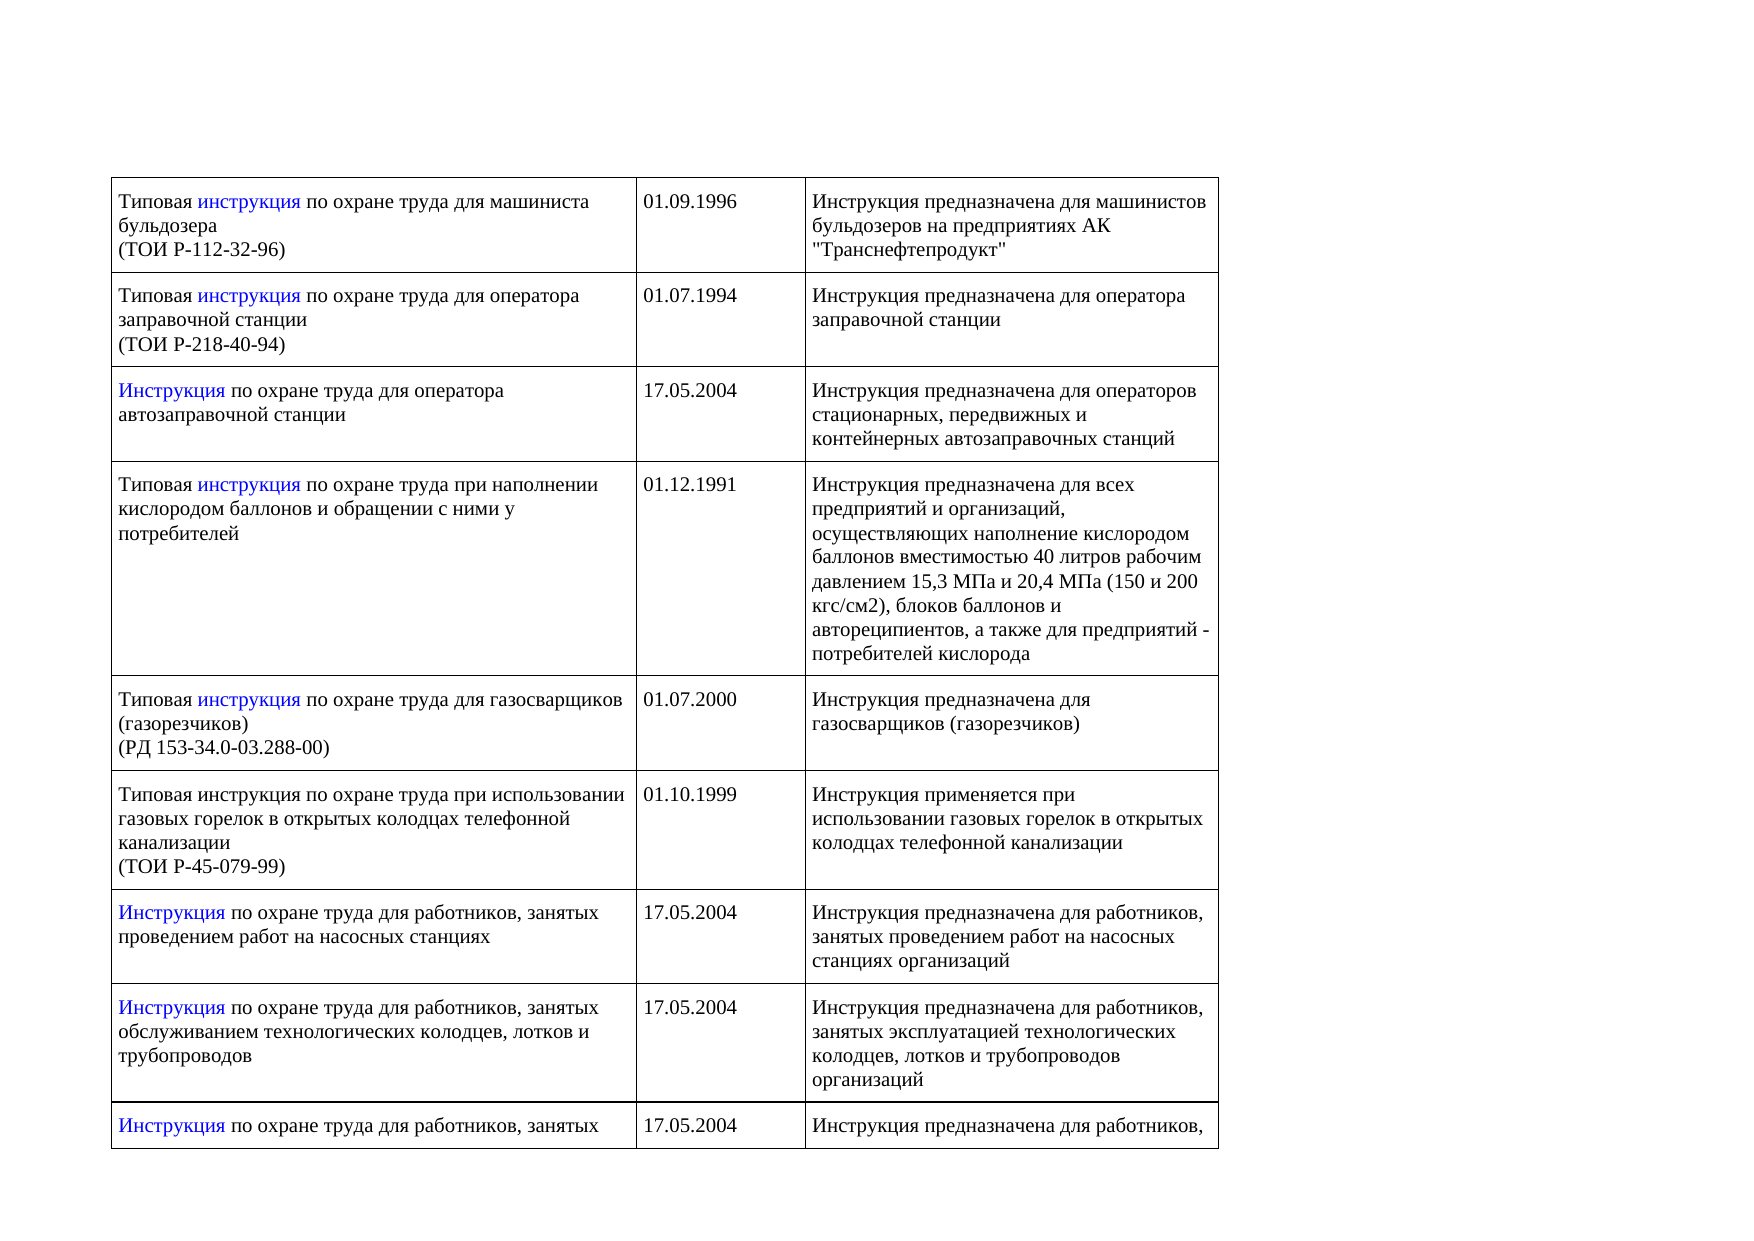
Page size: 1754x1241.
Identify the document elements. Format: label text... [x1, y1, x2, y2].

table_cell 17.05.2004 [637, 1103, 805, 1148]
table_cell 01.07.1994 [637, 273, 805, 366]
table_cell Инструкция предназначена для операторов стационарных, передвижных и контейнерных автозаправочных станций [806, 367, 1218, 461]
table_cell 17.05.2004 [637, 367, 805, 461]
table_cell Инструкция предназначена для работников, занятых эксплуатацией технологических колодцев, лотков и трубопроводов организаций [806, 984, 1218, 1101]
table_cell Инструкция предназначена для всех предприятий и организаций, осуществляющих наполнение кислородом баллонов вместимостью 40 литров рабочим давлением 15,3 МПа и 20,4 МПа (150 и 200 кгс/см2), блоков баллонов и автореципиентов, а также для предприятий - потребителей кислорода [806, 462, 1218, 675]
table_cell 17.05.2004 [637, 984, 805, 1101]
table_cell 01.12.1991 [637, 462, 805, 675]
table_cell Типовая инструкция по охране труда для оператора заправочной станции (ТОИ Р-218-40-94) [112, 273, 636, 366]
table_cell Типовая инструкция по охране труда для машиниста бульдозера (ТОИ Р-112-32-96) [112, 178, 636, 272]
table_cell Инструкция предназначена для машинистов бульдозеров на предприятиях АК "Транснефтепродукт" [806, 178, 1218, 272]
table_cell Инструкция предназначена для работников, занятых проведением работ на насосных станциях организаций [806, 890, 1218, 983]
table_cell Инструкция предназначена для оператора заправочной станции [806, 273, 1218, 366]
table_cell Инструкция по охране труда для работников, занятых обслуживанием технологических колодцев, лотков и трубопроводов [112, 984, 636, 1101]
table_cell Типовая инструкция по охране труда при использовании газовых горелок в открытых колодцах телефонной канализации (ТОИ Р-45-079-99) [112, 771, 636, 888]
table_cell Типовая инструкция по охране труда при наполнении кислородом баллонов и обращении с ними у потребителей [112, 462, 636, 675]
table_cell Инструкция по охране труда для работников, занятых проведением работ на насосных станциях [112, 890, 636, 983]
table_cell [112, 1103, 636, 1148]
table_cell Инструкция применяется при использовании газовых горелок в открытых колодцах телефонной канализации [806, 771, 1218, 888]
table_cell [806, 1103, 1218, 1148]
table_cell 01.09.1996 [637, 178, 805, 272]
table_cell 01.07.2000 [637, 676, 805, 770]
table_cell 01.10.1999 [637, 771, 805, 888]
table_cell Инструкция по охране труда для оператора автозаправочной станции [112, 367, 636, 461]
table_cell Типовая инструкция по охране труда для газосварщиков (газорезчиков) (РД 153-34.0-03.288-00) [112, 676, 636, 770]
table_cell Инструкция предназначена для газосварщиков (газорезчиков) [806, 676, 1218, 770]
table_cell 17.05.2004 [637, 890, 805, 983]
